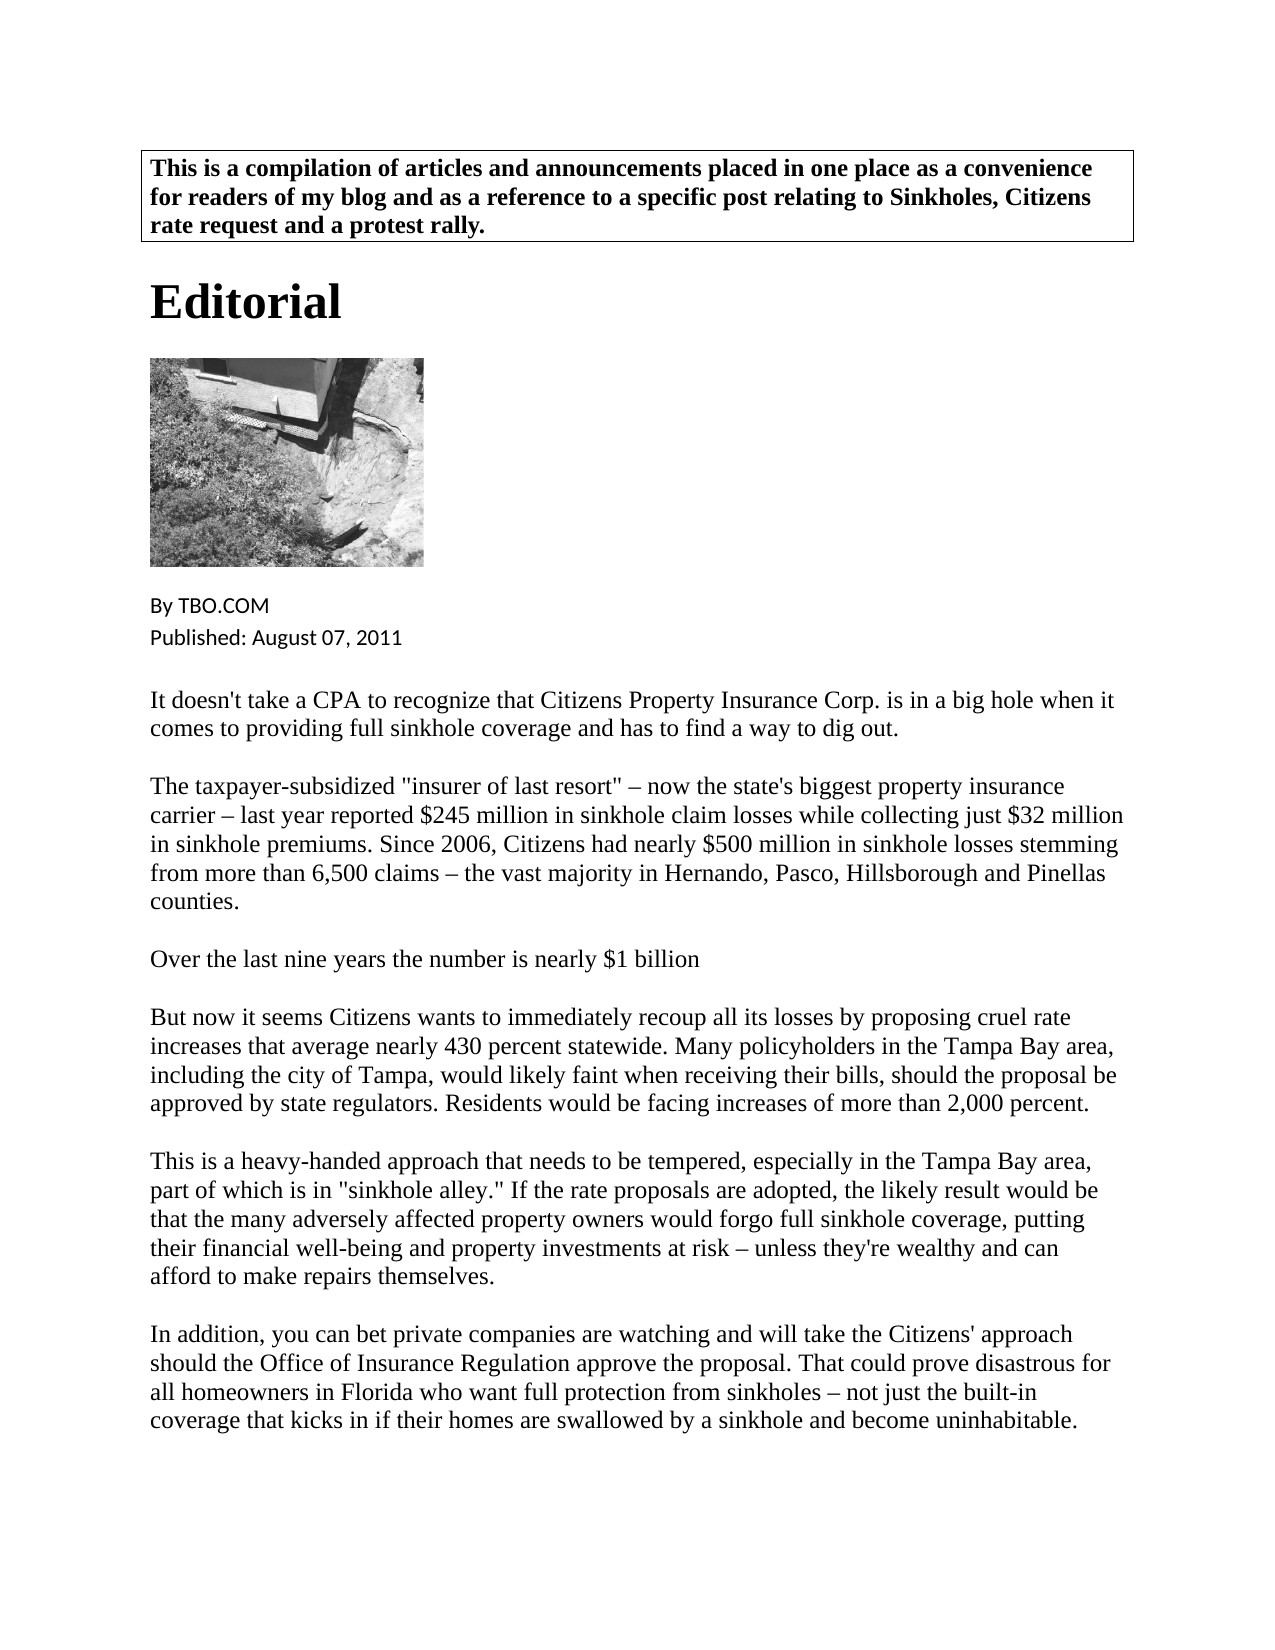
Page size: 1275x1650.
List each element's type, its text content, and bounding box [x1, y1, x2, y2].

text In addition, you can bet private companies are watching and will take the Citizens' approach should the Office of Insurance Regulation approve the proposal. That could prove disastrous for all homeowners in Florida who want full protection from sinkholes – not just the built-in coverage that kicks in if their homes are swallowed by a sinkhole and become uninhabitable. [150, 1319, 1125, 1434]
text This is a heavy-handed approach that needs to be tempered, especially in the Tampa Bay area, part of which is in "sinkhole alley." If the rate proposals are adopted, the likely result would be that the many adversely affected property owners would forgo full sinkhole coverage, putting their financial well-being and property investments at risk – unless they're wealthy and can afford to make repairs themselves. [150, 1146, 1125, 1290]
text The taxpayer-subsidized "insurer of last resort" – now the state's biggest property insurance carrier – last year reported $245 million in sinkhole claim losses while collecting just $32 million in sinkhole premiums. Since 2006, Citizens had nearly $500 million in sinkhole losses stemming from more than 6,500 claims – the vast majority in Hernando, Pasco, Hillsborough and Pinellas counties. [150, 771, 1125, 915]
picture [150, 358, 424, 567]
text By TBO.COM Published: August 07, 2011 [150, 591, 1125, 651]
text Over the last nine years the number is nearly $1 billion [150, 944, 1125, 973]
subtitle Editorial [150, 272, 1125, 329]
text But now it seems Citizens wants to immediately recoup all its losses by proposing cruel rate increases that average nearly 430 percent statewide. Many policyholders in the Tampa Bay area, including the city of Tampa, would likely faint when receiving their bills, should the proposal be approved by state regulators. Residents would be facing increases of more than 2,000 percent. [150, 1002, 1125, 1117]
subtitle This is a compilation of articles and announcements placed in one place as a convenience for readers of my blog and as a reference to a specific post relating to Sinkholes, Citizens rate request and a protest rally. [142, 151, 1133, 241]
text It doesn't take a CPA to recognize that Citizens Property Insurance Corp. is in a big hole when it comes to providing full sinkhole coverage and has to find a way to dig out. [150, 685, 1125, 742]
